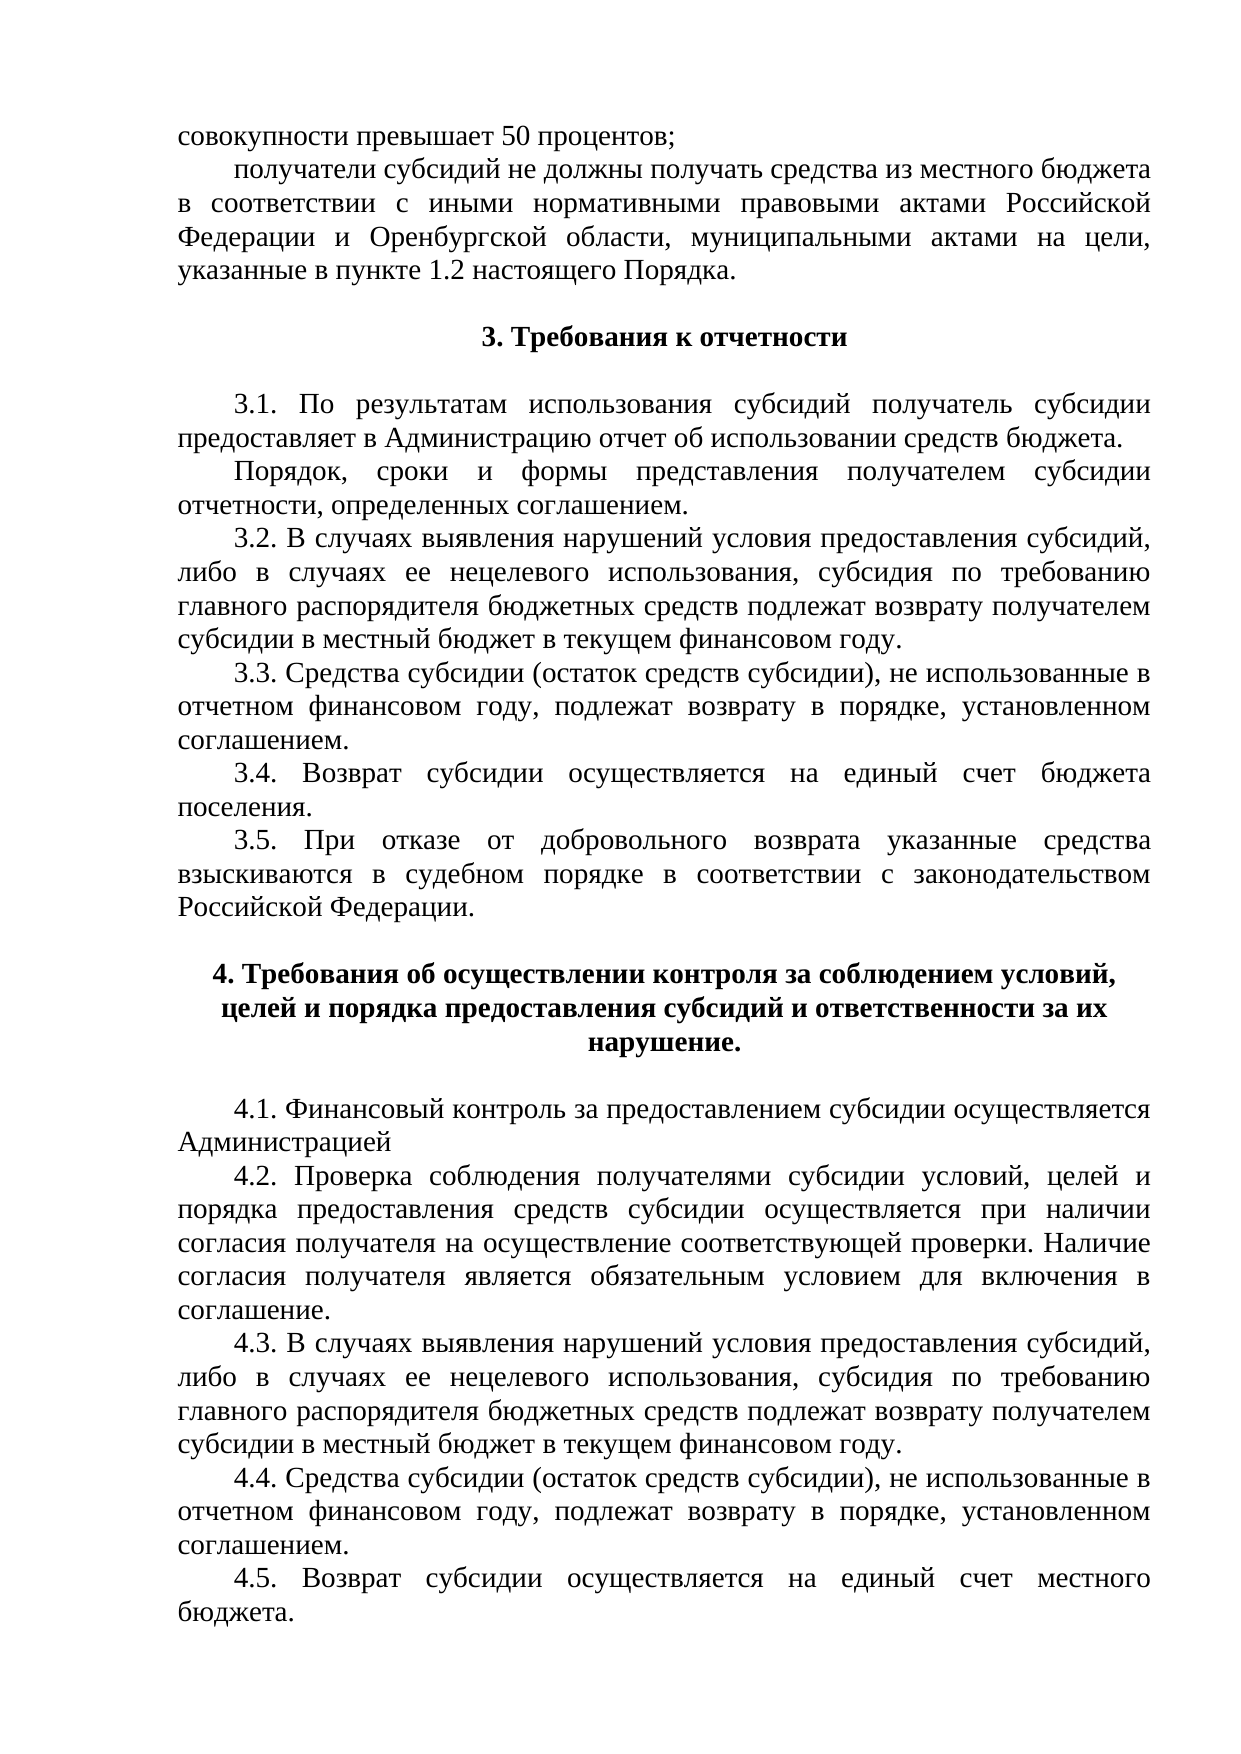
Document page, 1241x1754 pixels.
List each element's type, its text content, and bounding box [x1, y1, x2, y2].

text 3. Требования к отчетности [177, 319, 1152, 353]
text 4.1. Финансовый контроль за предоставлением субсидии осуществляется Администрацией [177, 1091, 1152, 1158]
text 3.1. По результатам использования субсидий получатель субсидии предоставляет в Администрацию отчет об использовании средств бюджета. [177, 386, 1152, 453]
text 3.2. В случаях выявления нарушений условия предоставления субсидий, либо в случаях ее нецелевого использования, субсидия по требованию главного распорядителя бюджетных средств подлежат возврату получателем субсидии в местный бюджет в текущем финансовом году. [177, 521, 1152, 655]
text 3.5. При отказе от добровольного возврата указанные средства взыскиваются в судебном порядке в соответствии с законодательством Российской Федерации. [177, 822, 1152, 923]
text 3.4. Возврат субсидии осуществляется на единый счет бюджета поселения. [177, 755, 1152, 822]
text получатели субсидий не должны получать средства из местного бюджета в соответствии с иными нормативными правовыми актами Российской Федерации и Оренбургской области, муниципальными актами на цели, указанные в пункте 1.2 настоящего Порядка. [177, 152, 1152, 286]
text 3.3. Средства субсидии (остаток средств субсидии), не использованные в отчетном финансовом году, подлежат возврату в порядке, установленном соглашением. [177, 655, 1152, 755]
text Порядок, сроки и формы представления получателем субсидии отчетности, определенных соглашением. [177, 453, 1152, 521]
text 4.4. Средства субсидии (остаток средств субсидии), не использованные в отчетном финансовом году, подлежат возврату в порядке, установленном соглашением. [177, 1460, 1152, 1560]
text 4. Требования об осуществлении контроля за соблюдением условий, целей и порядка предоставления субсидий и ответственности за их нарушение. [177, 957, 1152, 1057]
text 4.3. В случаях выявления нарушений условия предоставления субсидий, либо в случаях ее нецелевого использования, субсидия по требованию главного распорядителя бюджетных средств подлежат возврату получателем субсидии в местный бюджет в текущем финансовом году. [177, 1326, 1152, 1460]
text 4.5. Возврат субсидии осуществляется на единый счет местного бюджета. [177, 1560, 1152, 1627]
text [177, 118, 1152, 152]
text 4.2. Проверка соблюдения получателями субсидии условий, целей и порядка предоставления средств субсидии осуществляется при наличии согласия получателя на осуществление соответствующей проверки. Наличие согласия получателя является обязательным условием для включения в соглашение. [177, 1158, 1152, 1326]
